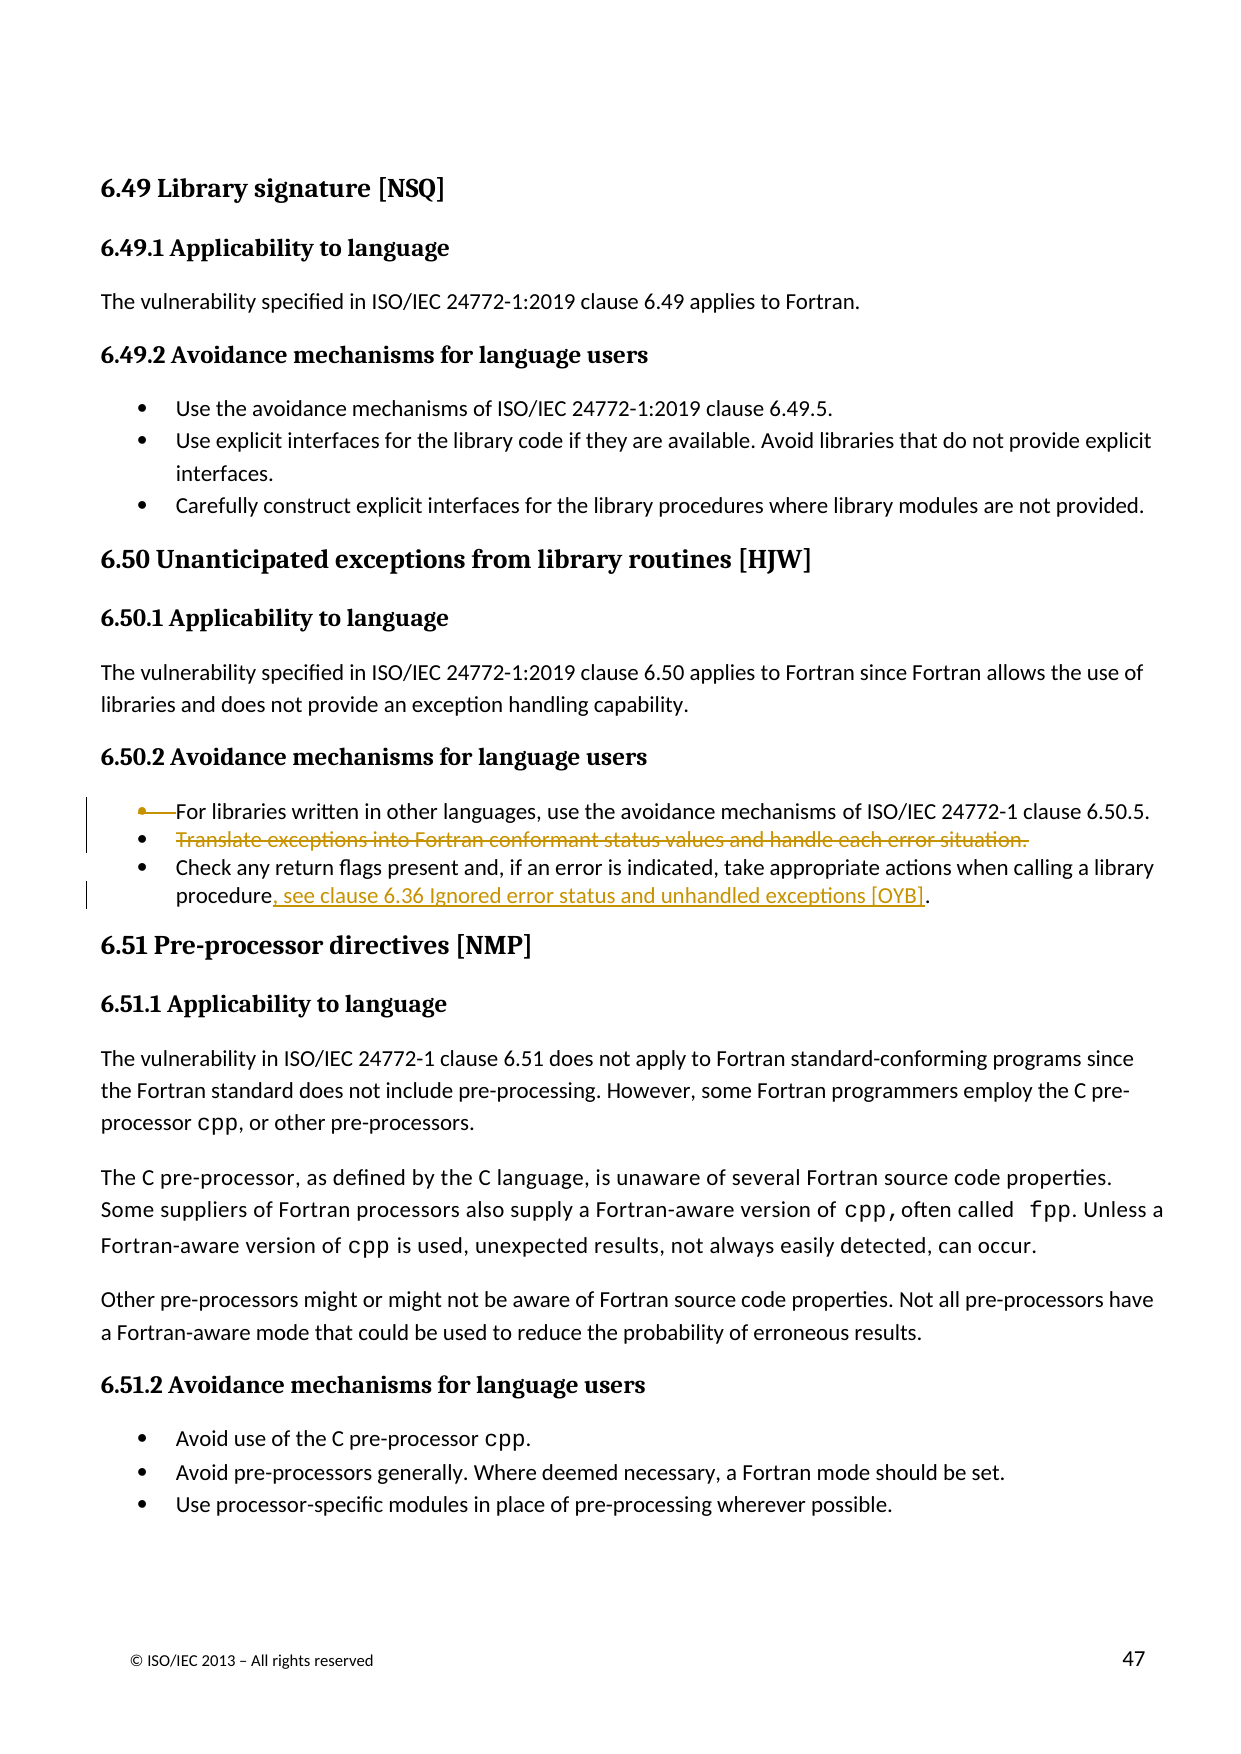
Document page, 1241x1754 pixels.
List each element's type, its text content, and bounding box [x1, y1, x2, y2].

text Avoid pre-processors generally. Where deemed necessary, a Fortran mode should be set. [138, 1458, 1164, 1486]
text 6.50.1 Applicability to language [101, 604, 1164, 633]
text 6.49.1 Applicability to language [101, 234, 1164, 262]
list Use explicit interfaces for the library code if they are available. Avoid libraries that do not provide explicit interfaces. [138, 427, 1164, 487]
list For libraries written in other languages, use the avoidance mechanisms of ISO/IEC 24772-1 clause 6.50.5. [138, 797, 1164, 825]
subtitle 6.50 Unanticipated exceptions from library routines [HJW] [101, 544, 1164, 575]
text The vulnerability in ISO/IEC 24772-1 clause 6.51 does not apply to Fortran standard-conforming programs since the Fortran standard does not include pre-processing. However, some Fortran programmers employ the C pre-processor cpp, or other pre-processors. [101, 1044, 1164, 1137]
text The C pre-processor, as defined by the C language, is unaware of several Fortran source code properties. Some suppliers of Fortran processors also supply a Fortran-aware version of cpp,often called fpp. Unless a Fortran-aware version of cpp is used, unexpected results, not always easily detected, can occur. [101, 1163, 1164, 1260]
text 6.51.2 Avoidance mechanisms for language users [101, 1371, 1164, 1399]
text Use processor-specific modules in place of pre-processing wherever possible. [138, 1490, 1164, 1518]
text The vulnerability specified in ISO/IEC 24772-1:2019 clause 6.49 applies to Fortran. [101, 287, 1164, 316]
list Carefully construct explicit interfaces for the library procedures where library modules are not provided. [138, 491, 1164, 519]
text Avoid use of the C pre-processor cpp. [138, 1424, 1164, 1454]
list Use the avoidance mechanisms of ISO/IEC 24772-1:2019 clause 6.49.5. [138, 394, 1164, 422]
text 6.51.1 Applicability to language [101, 990, 1164, 1019]
subtitle 6.49 Library signature [NSQ] [101, 173, 1164, 205]
list Check any return flags present and, if an error is indicated, take appropriate actions when calling a library procedure. [138, 853, 1164, 909]
text The vulnerability specified in ISO/IEC 24772-1:2019 clause 6.50 applies to Fortran since Fortran allows the use of libraries and does not provide an exception handling capability. [101, 658, 1164, 718]
text 6.49.2 Avoidance mechanisms for language users [101, 341, 1164, 369]
text 6.50.2 Avoidance mechanisms for language users [101, 743, 1164, 772]
text Other pre-processors might or might not be aware of Fortran source code properties. Not all pre-processors have a Fortran-aware mode that could be used to reduce the probability of erroneous results. [101, 1286, 1164, 1346]
subtitle 6.51 Pre-processor directives [NMP] [101, 930, 1164, 961]
